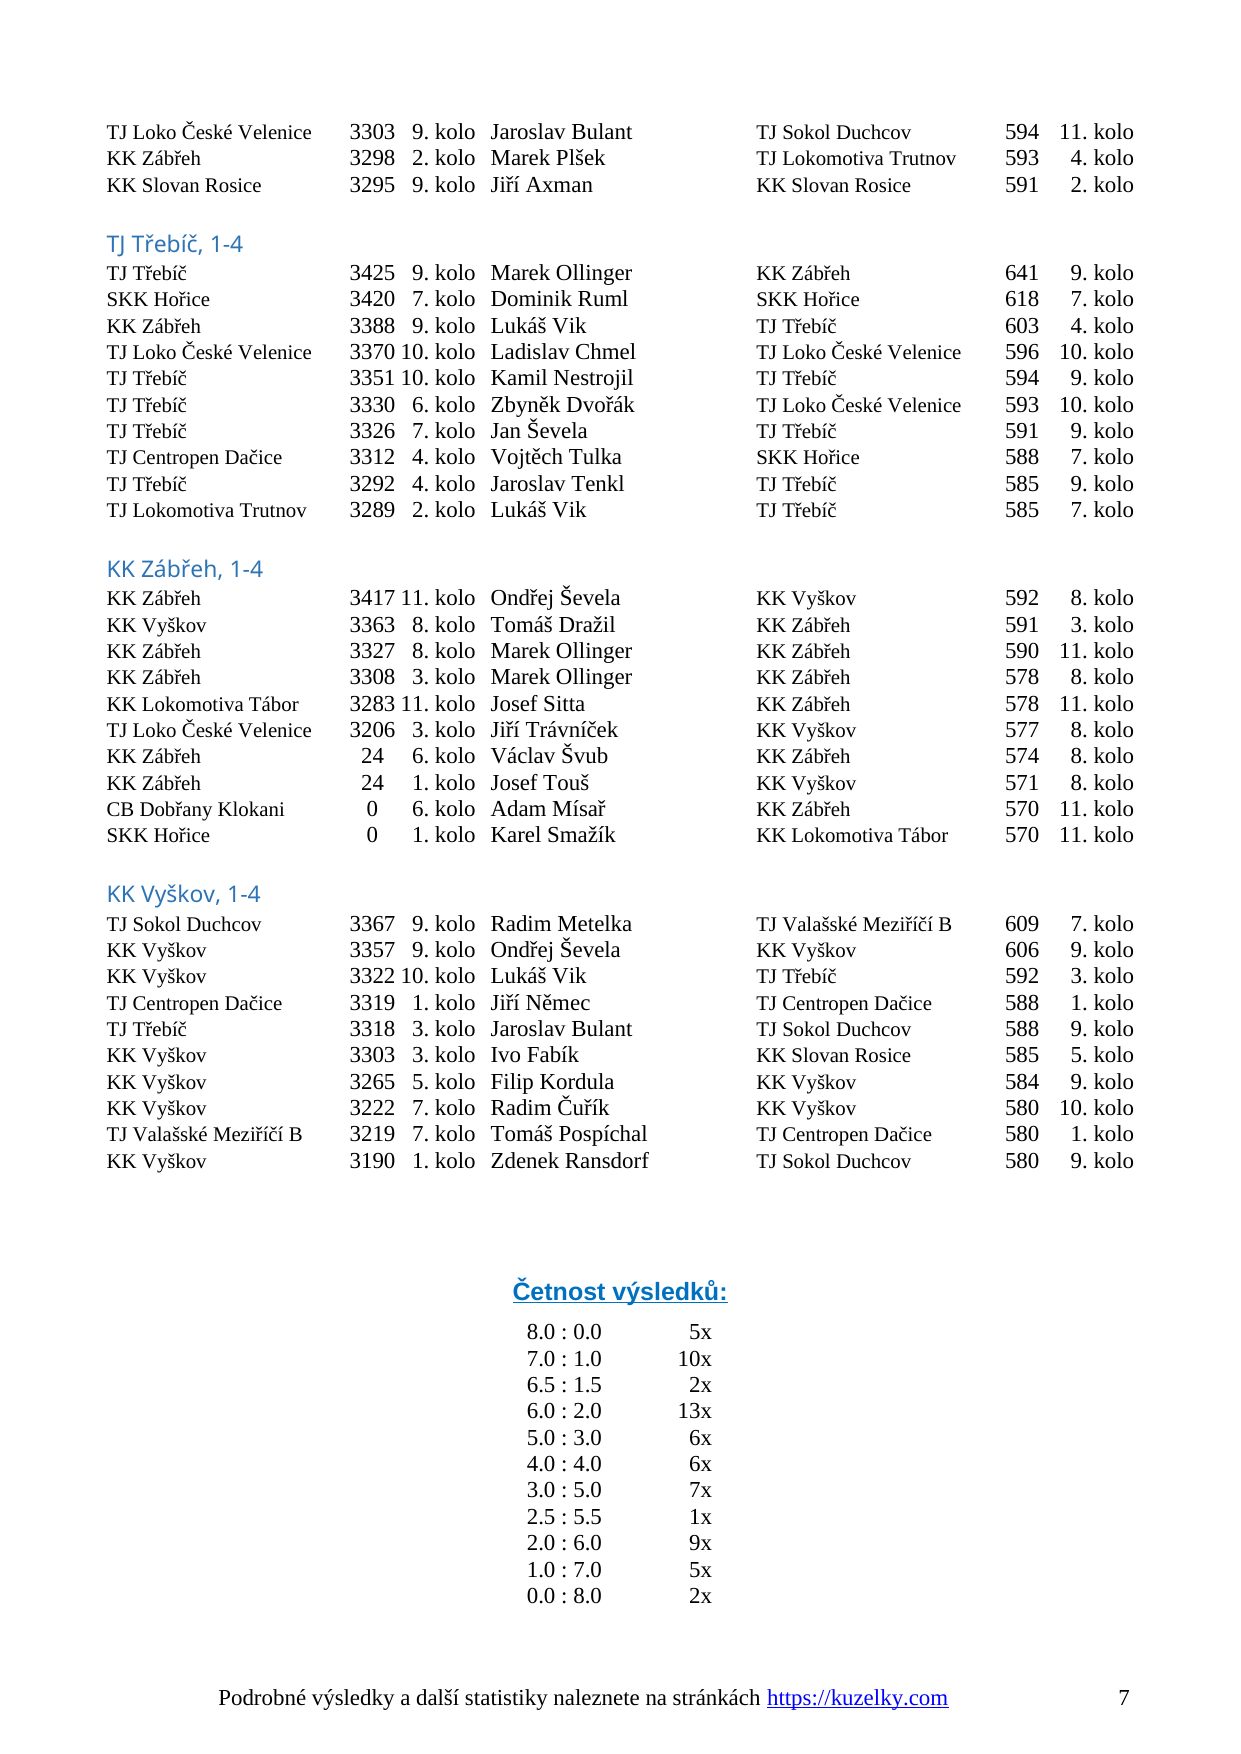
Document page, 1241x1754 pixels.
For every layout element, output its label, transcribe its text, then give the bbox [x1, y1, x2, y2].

text TJ Loko České Velenice 3303 9. kolo Jaroslav Bulant TJ Sokol Duchcov 594 11. kolo [106, 118, 1134, 144]
text KK Vyškov 3357 9. kolo Ondřej Ševela KK Vyškov 606 9. kolo [106, 936, 1134, 962]
text 6.0 : 2.0 13x [106, 1397, 1134, 1424]
text KK Zábřeh 3388 9. kolo Lukáš Vik TJ Třebíč 603 4. kolo [106, 312, 1134, 338]
text 7.0 : 1.0 10x [106, 1345, 1134, 1371]
text KK Zábřeh 3308 3. kolo Marek Ollinger KK Zábřeh 578 8. kolo [106, 663, 1134, 690]
text SKK Hořice 0 1. kolo Karel Smažík KK Lokomotiva Tábor 570 11. kolo [106, 821, 1134, 848]
text KK Vyškov 3322 10. kolo Lukáš Vik TJ Třebíč 592 3. kolo [106, 962, 1134, 989]
text KK Slovan Rosice 3295 9. kolo Jiří Axman KK Slovan Rosice 591 2. kolo [106, 171, 1134, 197]
text 2.5 : 5.5 1x [106, 1503, 1134, 1529]
text KK Vyškov 3190 1. kolo Zdenek Ransdorf TJ Sokol Duchcov 580 9. kolo [106, 1147, 1134, 1173]
text TJ Loko České Velenice 3206 3. kolo Jiří Trávníček KK Vyškov 577 8. kolo [106, 716, 1134, 742]
text 0.0 : 8.0 2x [106, 1582, 1134, 1608]
text KK Vyškov 3265 5. kolo Filip Kordula KK Vyškov 584 9. kolo [106, 1068, 1134, 1094]
text KK Vyškov 3363 8. kolo Tomáš Dražil KK Zábřeh 591 3. kolo [106, 611, 1134, 637]
text KK Vyškov 3303 3. kolo Ivo Fabík KK Slovan Rosice 585 5. kolo [106, 1041, 1134, 1068]
text KK Vyškov 3222 7. kolo Radim Čuřík KK Vyškov 580 10. kolo [106, 1094, 1134, 1120]
text TJ Loko České Velenice 3370 10. kolo Ladislav Chmel TJ Loko České Velenice 596 10. kolo [106, 338, 1134, 364]
text KK Zábřeh 24 1. kolo Josef Touš KK Vyškov 571 8. kolo [106, 769, 1134, 795]
text KK Zábřeh 3298 2. kolo Marek Plšek TJ Lokomotiva Trutnov 593 4. kolo [106, 144, 1134, 171]
text TJ Centropen Dačice 3312 4. kolo Vojtěch Tulka SKK Hořice 588 7. kolo [106, 443, 1134, 470]
text KK Lokomotiva Tábor 3283 11. kolo Josef Sitta KK Zábřeh 578 11. kolo [106, 690, 1134, 716]
subtitle TJ Třebíč, 1-4 [106, 228, 1134, 259]
subtitle KK Zábřeh, 1-4 [106, 553, 1134, 584]
text 5.0 : 3.0 6x [106, 1424, 1134, 1450]
text TJ Lokomotiva Trutnov 3289 2. kolo Lukáš Vik TJ Třebíč 585 7. kolo [106, 496, 1134, 522]
text 8.0 : 0.0 5x [106, 1318, 1134, 1345]
text SKK Hořice 3420 7. kolo Dominik Ruml SKK Hořice 618 7. kolo [106, 285, 1134, 312]
text TJ Třebíč 3292 4. kolo Jaroslav Tenkl TJ Třebíč 585 9. kolo [106, 470, 1134, 496]
text TJ Třebíč 3330 6. kolo Zbyněk Dvořák TJ Loko České Velenice 593 10. kolo [106, 391, 1134, 417]
text TJ Sokol Duchcov 3367 9. kolo Radim Metelka TJ Valašské Meziříčí B 609 7. kolo [106, 909, 1134, 936]
text 3.0 : 5.0 7x [106, 1477, 1134, 1503]
text CB Dobřany Klokani 0 6. kolo Adam Mísař KK Zábřeh 570 11. kolo [106, 795, 1134, 821]
text TJ Třebíč 3351 10. kolo Kamil Nestrojil TJ Třebíč 594 9. kolo [106, 364, 1134, 391]
text KK Zábřeh 24 6. kolo Václav Švub KK Zábřeh 574 8. kolo [106, 742, 1134, 769]
text TJ Třebíč 3425 9. kolo Marek Ollinger KK Zábřeh 641 9. kolo [106, 259, 1134, 285]
text 2.0 : 6.0 9x [106, 1529, 1134, 1556]
subtitle KK Vyškov, 1-4 [106, 878, 1134, 909]
text TJ Třebíč 3318 3. kolo Jaroslav Bulant TJ Sokol Duchcov 588 9. kolo [106, 1015, 1134, 1041]
text TJ Valašské Meziříčí B 3219 7. kolo Tomáš Pospíchal TJ Centropen Dačice 580 1. kolo [106, 1120, 1134, 1147]
text TJ Třebíč 3326 7. kolo Jan Ševela TJ Třebíč 591 9. kolo [106, 417, 1134, 443]
text 4.0 : 4.0 6x [106, 1450, 1134, 1477]
text Četnost výsledků: [94, 1277, 1145, 1306]
text 6.5 : 1.5 2x [106, 1371, 1134, 1397]
text KK Zábřeh 3327 8. kolo Marek Ollinger KK Zábřeh 590 11. kolo [106, 637, 1134, 663]
text 1.0 : 7.0 5x [106, 1556, 1134, 1582]
text TJ Centropen Dačice 3319 1. kolo Jiří Němec TJ Centropen Dačice 588 1. kolo [106, 989, 1134, 1015]
text KK Zábřeh 3417 11. kolo Ondřej Ševela KK Vyškov 592 8. kolo [106, 584, 1134, 611]
